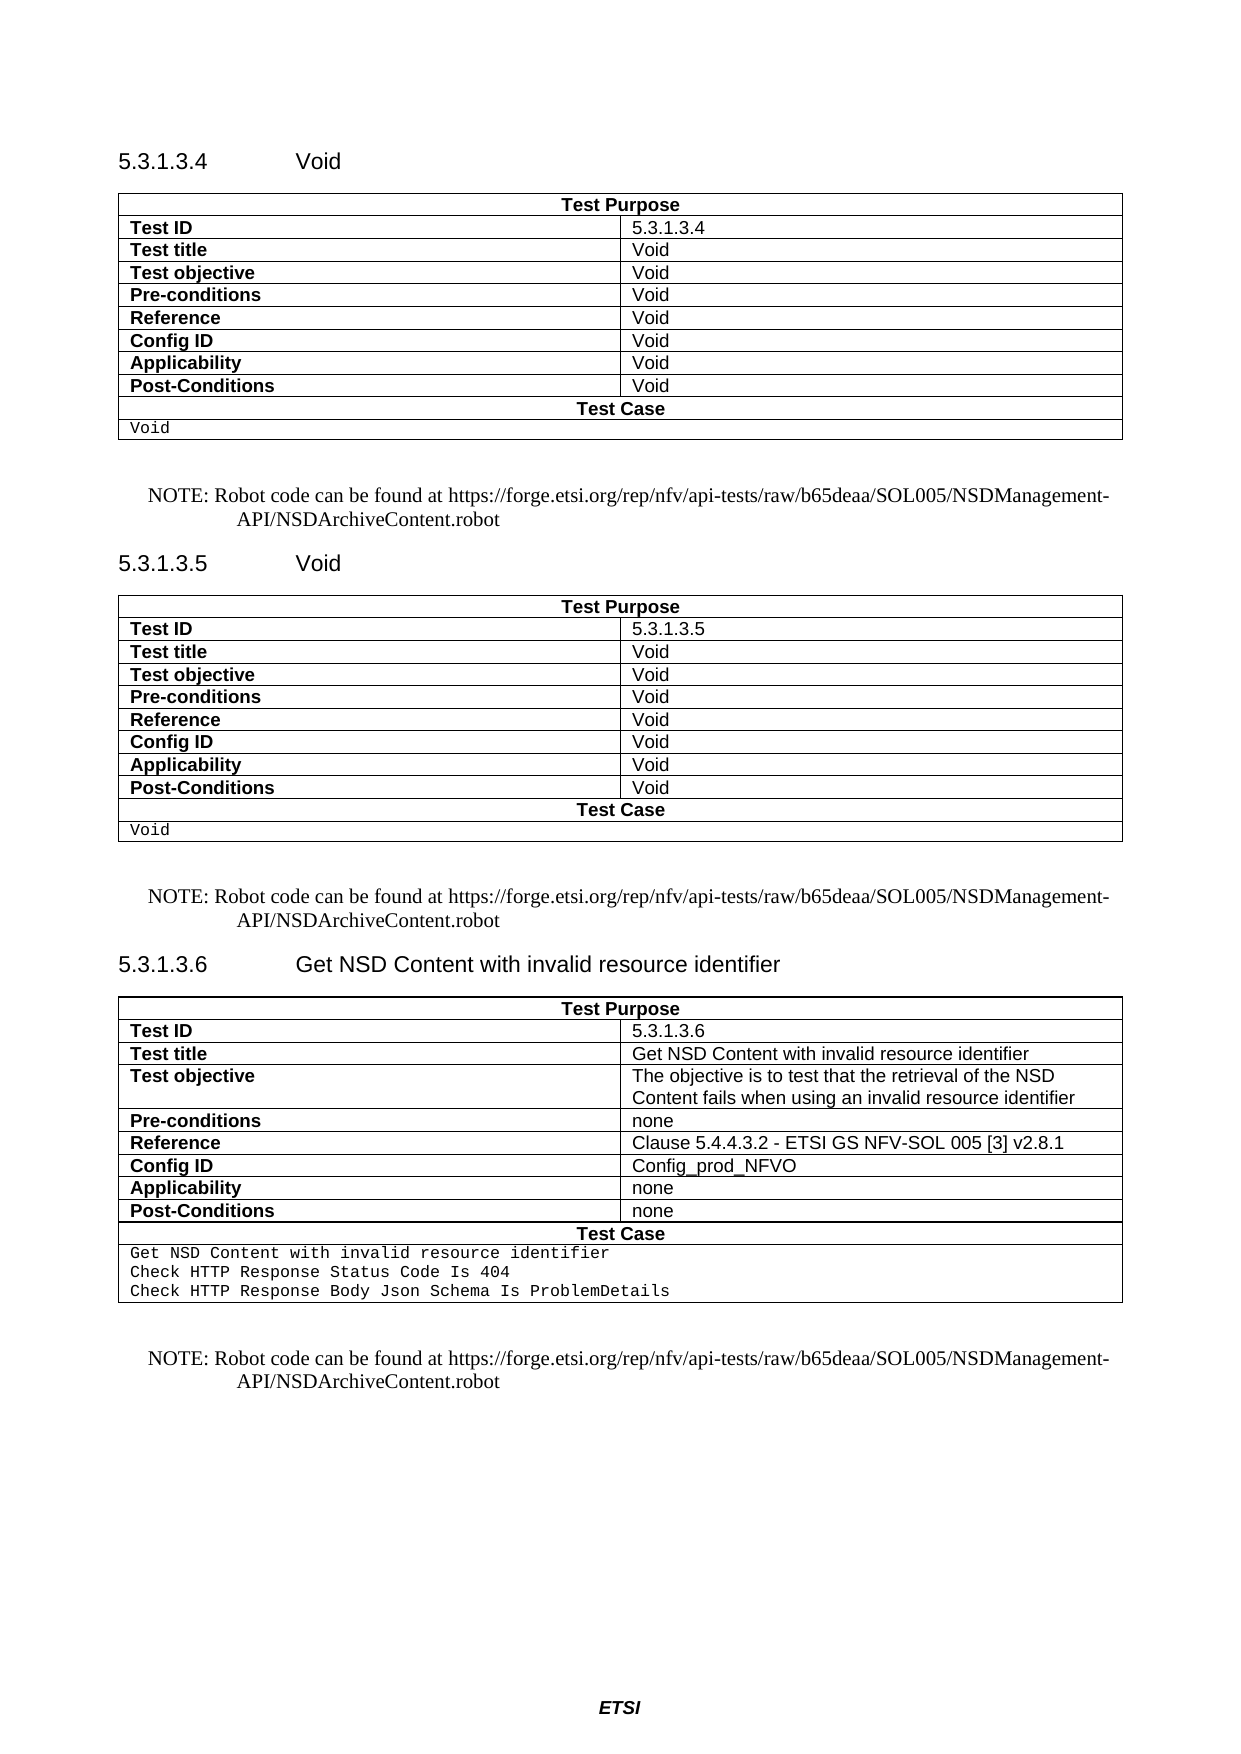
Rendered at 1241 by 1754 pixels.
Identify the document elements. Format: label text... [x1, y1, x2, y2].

text NOTE: Robot code can be found at https://forge.etsi.org/rep/nfv/api-tests/raw/b65deaa/SOL005/NSDManagement-API/NSDArchiveContent.robot [148, 1345, 1122, 1393]
table_cell Void [621, 239, 1122, 261]
table_cell Test Case [119, 397, 1122, 419]
table_cell Applicability [119, 1177, 620, 1199]
table_cell The objective is to test that the retrieval of the NSD Content fails when using an invalid resource identifier [621, 1065, 1122, 1108]
table_cell Test title [119, 641, 620, 662]
table_cell Pre-conditions [119, 1109, 620, 1131]
table_cell Void [621, 330, 1122, 351]
table_cell 5.3.1.3.5 [621, 618, 1122, 640]
table_cell Void [621, 284, 1122, 306]
table_cell Test ID [119, 216, 620, 238]
table_cell Test title [119, 239, 620, 261]
table_cell Applicability [119, 754, 620, 775]
table_cell Test objective [119, 262, 620, 283]
table_cell Void [621, 641, 1122, 662]
table_cell Void [621, 664, 1122, 685]
table_cell Config ID [119, 731, 620, 753]
table_header Test Purpose [119, 194, 1122, 215]
table_cell Test Case [119, 799, 1122, 821]
table_cell Test ID [119, 1020, 620, 1042]
subtitle 5.3.1.3.4 Void [118, 148, 1122, 174]
table_cell Get NSD Content with invalid resource identifier Check HTTP Response Status Code Is 404 Check HTTP Response Body Json Schema Is ProblemDetails [119, 1245, 1122, 1302]
table_cell Post-Conditions [119, 1200, 620, 1221]
table_cell Test objective [119, 1065, 620, 1108]
table_cell Void [621, 731, 1122, 753]
table_cell Pre-conditions [119, 284, 620, 306]
table_header Test Purpose [119, 998, 1122, 1019]
text NOTE: Robot code can be found at https://forge.etsi.org/rep/nfv/api-tests/raw/b65deaa/SOL005/NSDManagement-API/NSDArchiveContent.robot [148, 884, 1122, 932]
table_cell 5.3.1.3.4 [621, 216, 1122, 238]
table_cell Get NSD Content with invalid resource identifier [621, 1043, 1122, 1064]
table_cell Post-Conditions [119, 375, 620, 396]
table_cell Void [621, 352, 1122, 374]
table_cell Void [621, 754, 1122, 775]
text NOTE: Robot code can be found at https://forge.etsi.org/rep/nfv/api-tests/raw/b65deaa/SOL005/NSDManagement-API/NSDArchiveContent.robot [148, 483, 1122, 531]
table_cell Reference [119, 1132, 620, 1153]
table_cell none [621, 1200, 1122, 1221]
table_cell Test Case [119, 1223, 1122, 1244]
table_cell Test objective [119, 664, 620, 685]
table_cell none [621, 1109, 1122, 1131]
table_cell Pre-conditions [119, 686, 620, 708]
table_cell Void [621, 776, 1122, 798]
table_cell Void [621, 307, 1122, 328]
table_cell none [621, 1177, 1122, 1199]
table_cell Reference [119, 307, 620, 328]
subtitle 5.3.1.3.5 Void [118, 549, 1122, 576]
table_cell Void [119, 420, 1122, 439]
table_cell Void [621, 375, 1122, 396]
table_cell Void [119, 822, 1122, 841]
table_cell Applicability [119, 352, 620, 374]
table_cell Void [621, 686, 1122, 708]
table_header Test Purpose [119, 596, 1122, 617]
table_cell Config_prod_NFVO [621, 1155, 1122, 1176]
table_cell Reference [119, 709, 620, 730]
table_cell Post-Conditions [119, 776, 620, 798]
table_cell Config ID [119, 1155, 620, 1176]
table_cell 5.3.1.3.6 [621, 1020, 1122, 1042]
table_cell Test ID [119, 618, 620, 640]
table_cell Test title [119, 1043, 620, 1064]
subtitle 5.3.1.3.6 Get NSD Content with invalid resource identifier [118, 951, 1122, 978]
table_cell Void [621, 709, 1122, 730]
table_cell Config ID [119, 330, 620, 351]
table_cell Void [621, 262, 1122, 283]
table_cell Clause 5.4.4.3.2 - ETSI GS NFV-SOL 005 [3] v2.8.1 [621, 1132, 1122, 1153]
